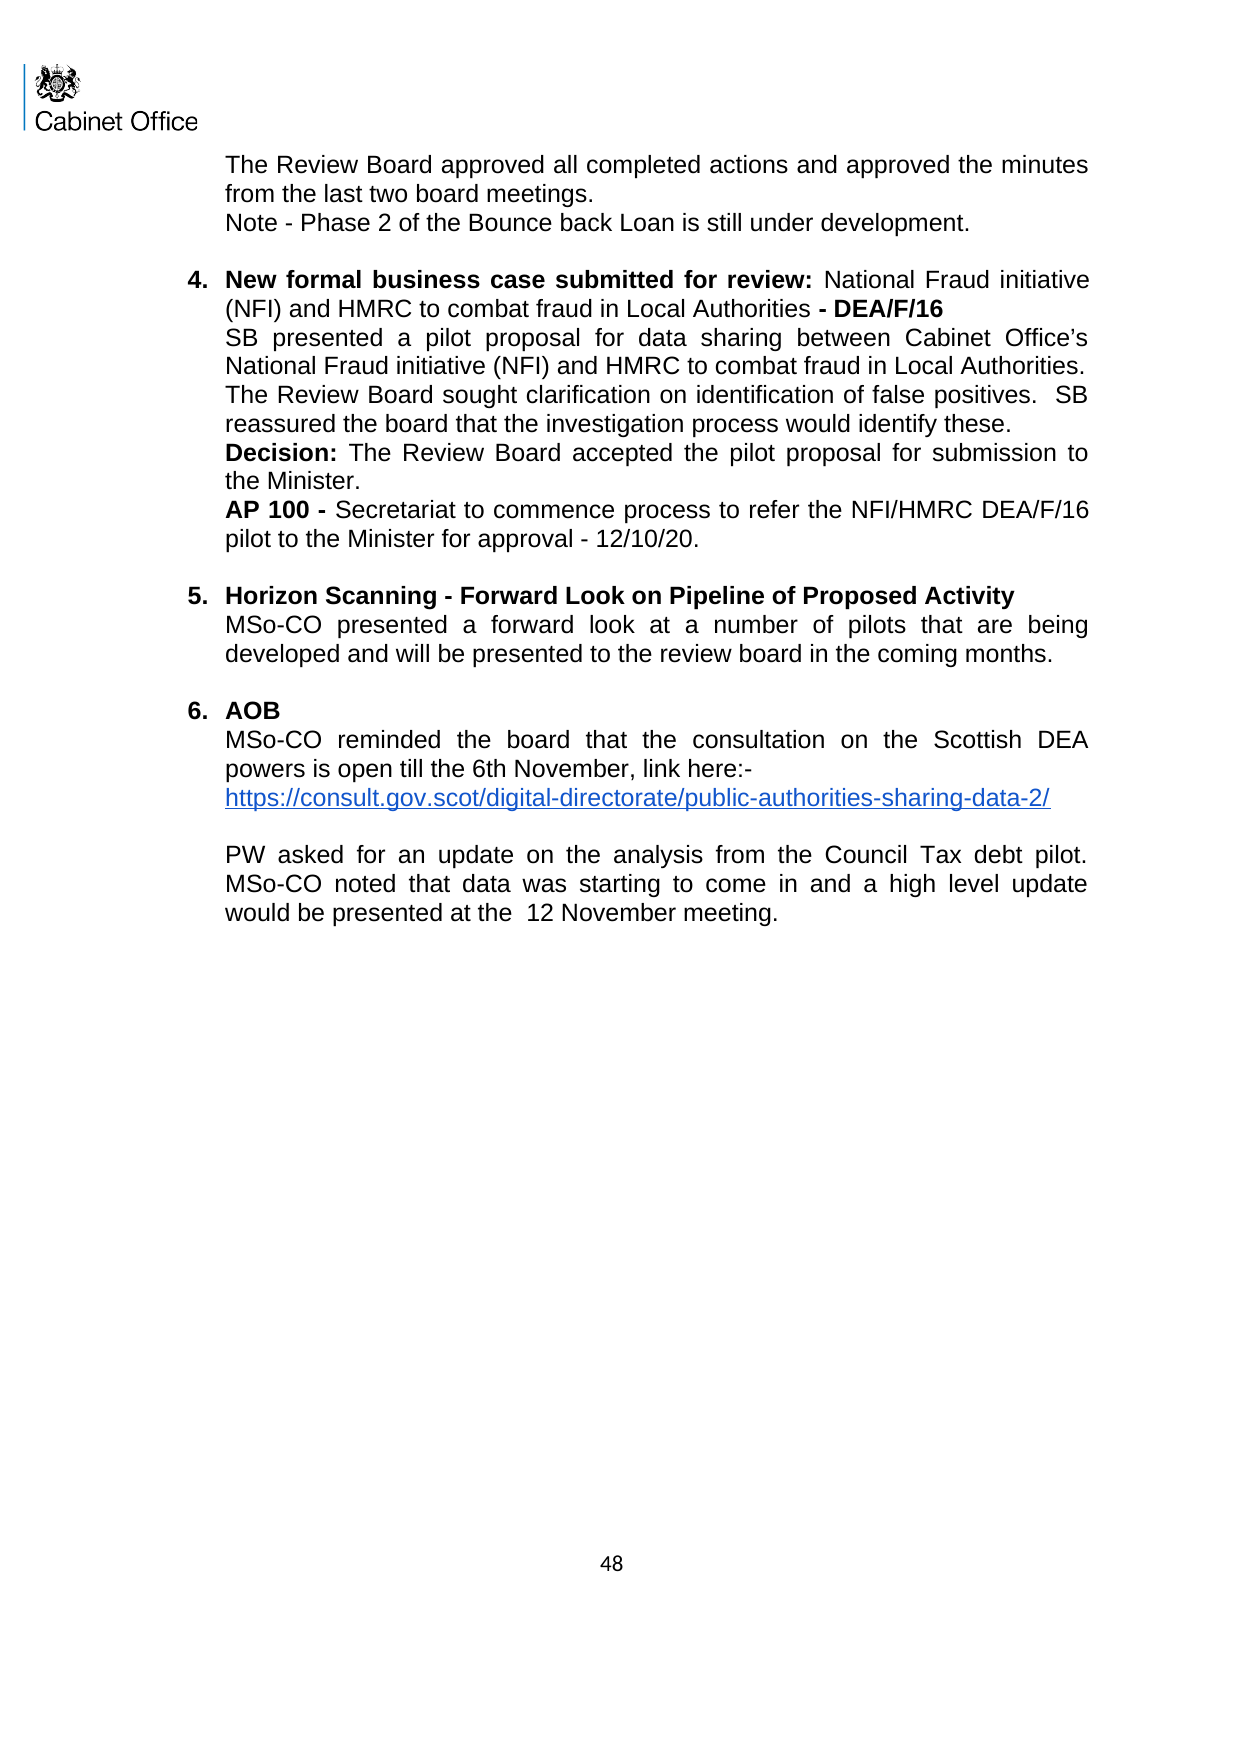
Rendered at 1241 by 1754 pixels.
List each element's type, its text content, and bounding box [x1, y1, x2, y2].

text The Review Board approved all completed actions and approved the minutes from the last two board meetings. [225, 150, 1090, 207]
list Horizon Scanning - Forward Look on Pipeline of Proposed Activity [187, 581, 1090, 610]
text MSo-CO reminded the board that the consultation on the Scottish DEA powers is open till the 6th November, link here:- [225, 725, 1090, 782]
list New formal business case submitted for review: National Fraud initiative (NFI) and HMRC to combat fraud in Local Authorities - DEA/F/16 [187, 265, 1090, 322]
list AOB [187, 696, 1090, 725]
text The Review Board sought clarification on identification of false positives. SB reassured the board that the investigation process would identify these. [225, 380, 1090, 437]
text PW asked for an update on the analysis from the Council Tax debt pilot. MSo-CO noted that data was starting to come in and a high level update would be presented at the 12 November meeting. [225, 840, 1090, 926]
text MSo-CO presented a forward look at a number of pilots that are being developed and will be presented to the review board in the coming months. [225, 610, 1090, 667]
text AP 100 - Secretariat to commence process to refer the NFI/HMRC DEA/F/16 pilot to the Minister for approval - 12/10/20. [225, 495, 1090, 552]
text Note - Phase 2 of the Bounce back Loan is still under development. [225, 207, 1090, 236]
picture [23, 64, 198, 131]
text Decision: The Review Board accepted the pilot proposal for submission to the Minister. [225, 437, 1090, 495]
text SB presented a pilot proposal for data sharing between Cabinet Office’s National Fraud initiative (NFI) and HMRC to combat fraud in Local Authorities. [225, 322, 1090, 380]
text https://consult.gov.scot/digital-directorate/public-authorities-sharing-data-2/ [225, 782, 1090, 811]
